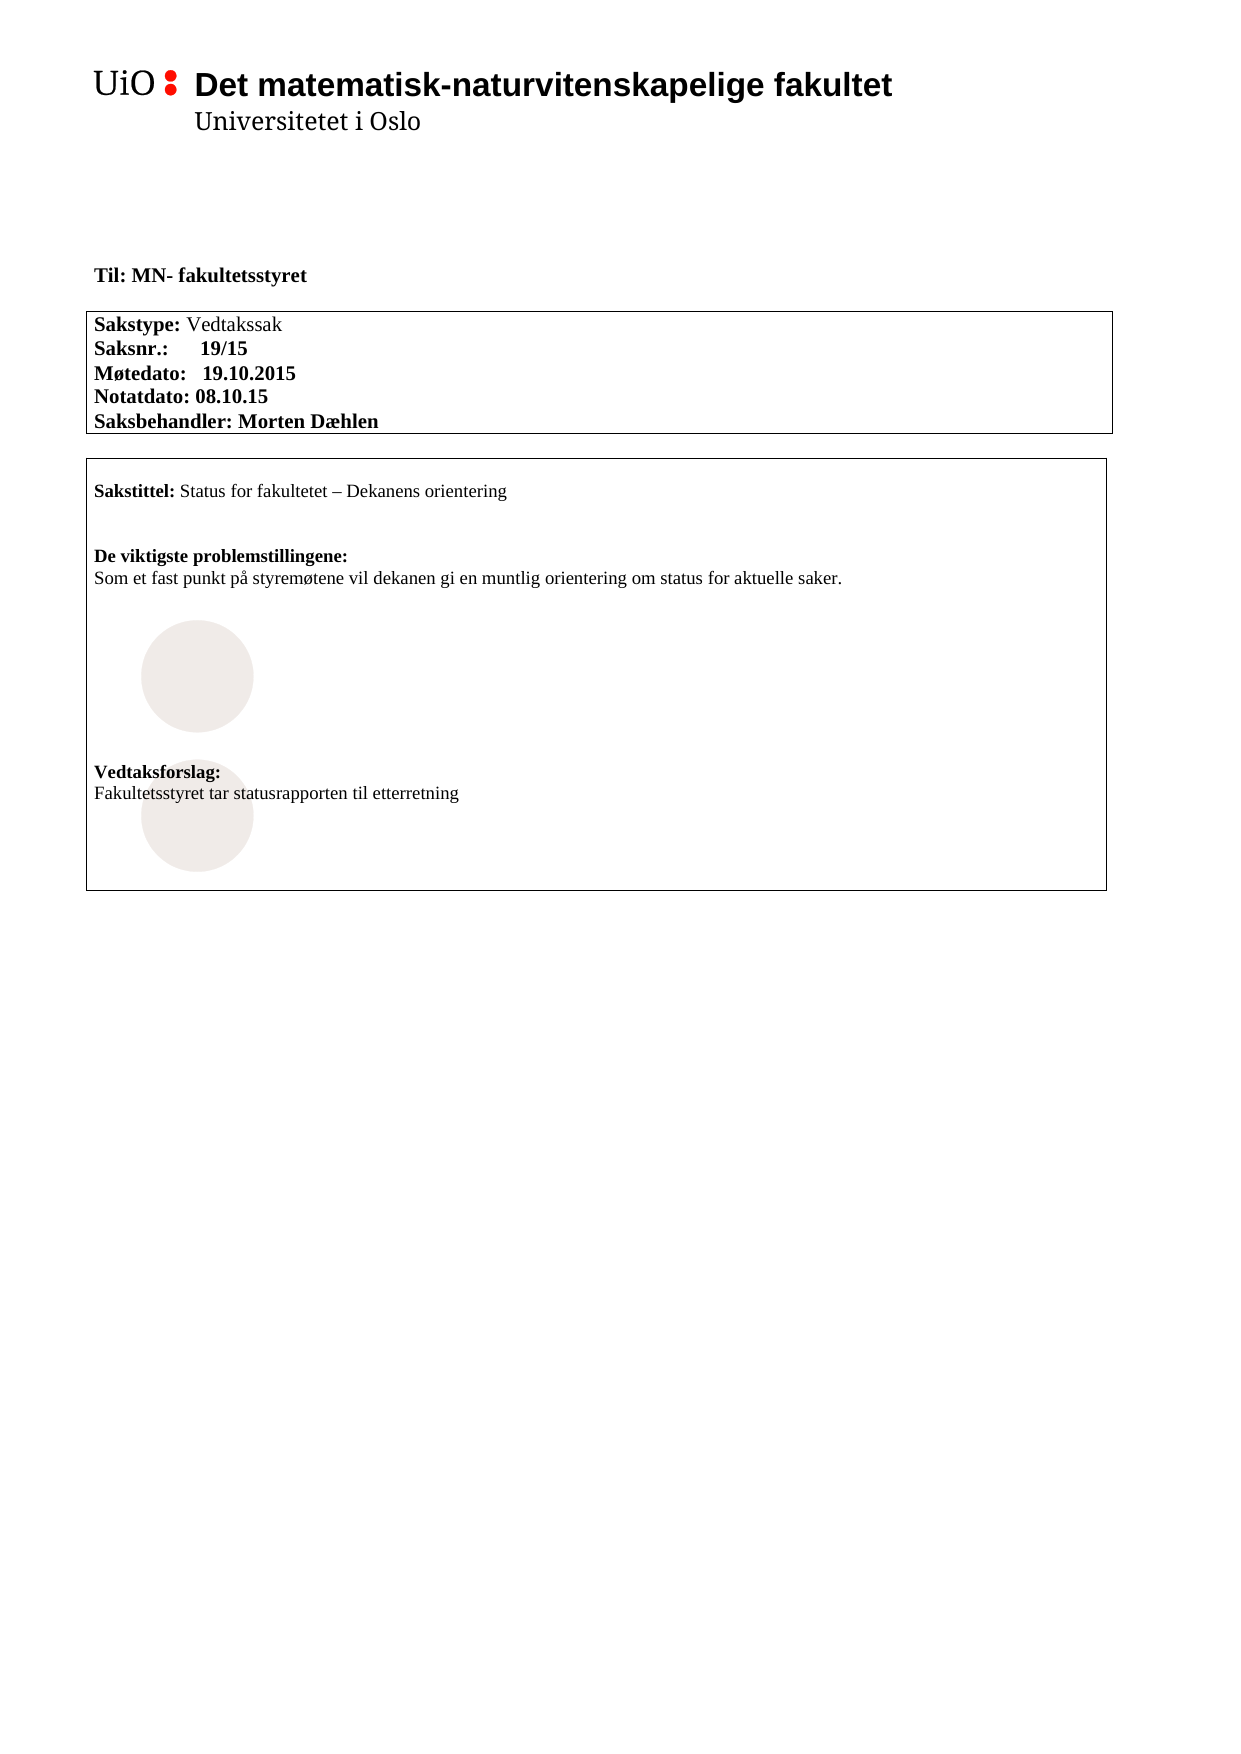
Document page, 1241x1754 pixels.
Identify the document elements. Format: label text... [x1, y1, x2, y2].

table_header Sakstype: Vedtakssak Saksnr.: 19/15 Møtedato: 19.10.2015 Notatdato: 08.10.15 Saksbehandler: Morten Dæhlen [87, 312, 1112, 433]
table_header Sakstittel: Status for fakultetet – Dekanens orientering De viktigste problemstillingene: Som et fast punkt på styremøtene vil dekanen gi en muntlig orientering om status for aktuelle saker. Vedtaksforslag: Fakultetsstyret tar statusrapporten til etterretning [87, 459, 1106, 890]
